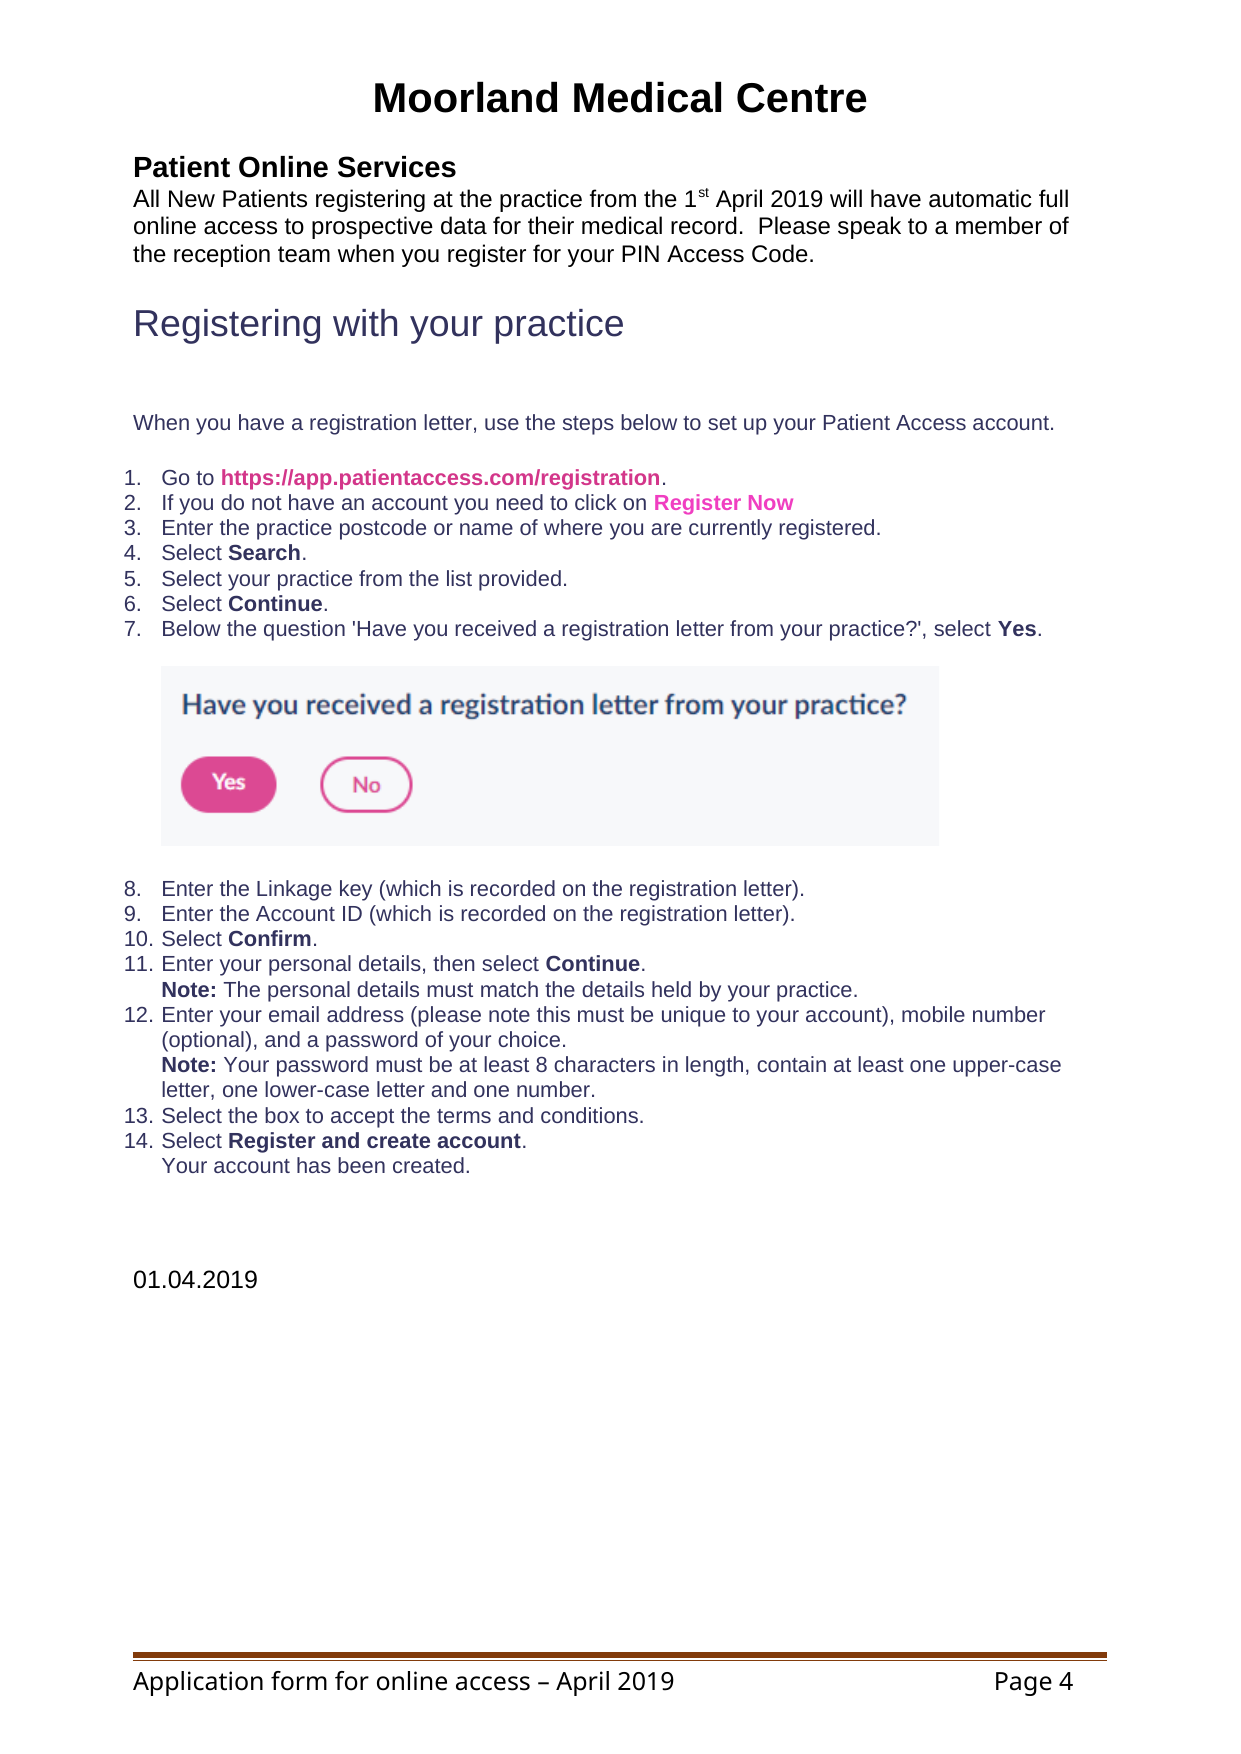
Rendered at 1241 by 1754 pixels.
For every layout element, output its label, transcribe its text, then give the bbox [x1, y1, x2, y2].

list Select Search. [123, 540, 1107, 565]
list If you do not have an account you need to click on Register Now [123, 490, 1107, 515]
list Select Continue. [123, 591, 1107, 616]
list Enter the Account ID (which is recorded on the registration letter). [123, 901, 1107, 926]
list Enter the Linkage key (which is recorded on the registration letter). [123, 876, 1107, 901]
text Registering with your practice [133, 301, 1107, 344]
list Enter your personal details, then select Continue. Note: The personal details must match the details held by your practice. [123, 951, 1107, 1002]
text All New Patients registering at the practice from the 1st April 2019 will have automatic full online access to prospective data for their medical record. Please speak to a member of the reception team when you register for your PIN Access Code. [133, 183, 1107, 267]
list Go to https://app.patientaccess.com/registration. [123, 464, 1107, 490]
picture [161, 666, 940, 846]
list Enter the practice postcode or name of where you are currently registered. [123, 515, 1107, 540]
text 01.04.2019 [133, 1265, 1107, 1293]
list Select the box to accept the terms and conditions. [123, 1102, 1107, 1128]
text Patient Online Services [133, 150, 1107, 183]
list Select your practice from the list provided. [123, 565, 1107, 591]
text When you have a registration letter, use the steps below to set up your Patient Access account. [133, 410, 1107, 435]
list Select Register and create account. Your account has been created. [123, 1128, 1107, 1178]
list Enter your email address (please note this must be unique to your account), mobile number (optional), and a password of your choice. Note: Your password must be at least 8 characters in length, contain at least one upper-case letter, one lower-case letter and one number. [123, 1002, 1107, 1102]
list Select Confirm. [123, 926, 1107, 951]
